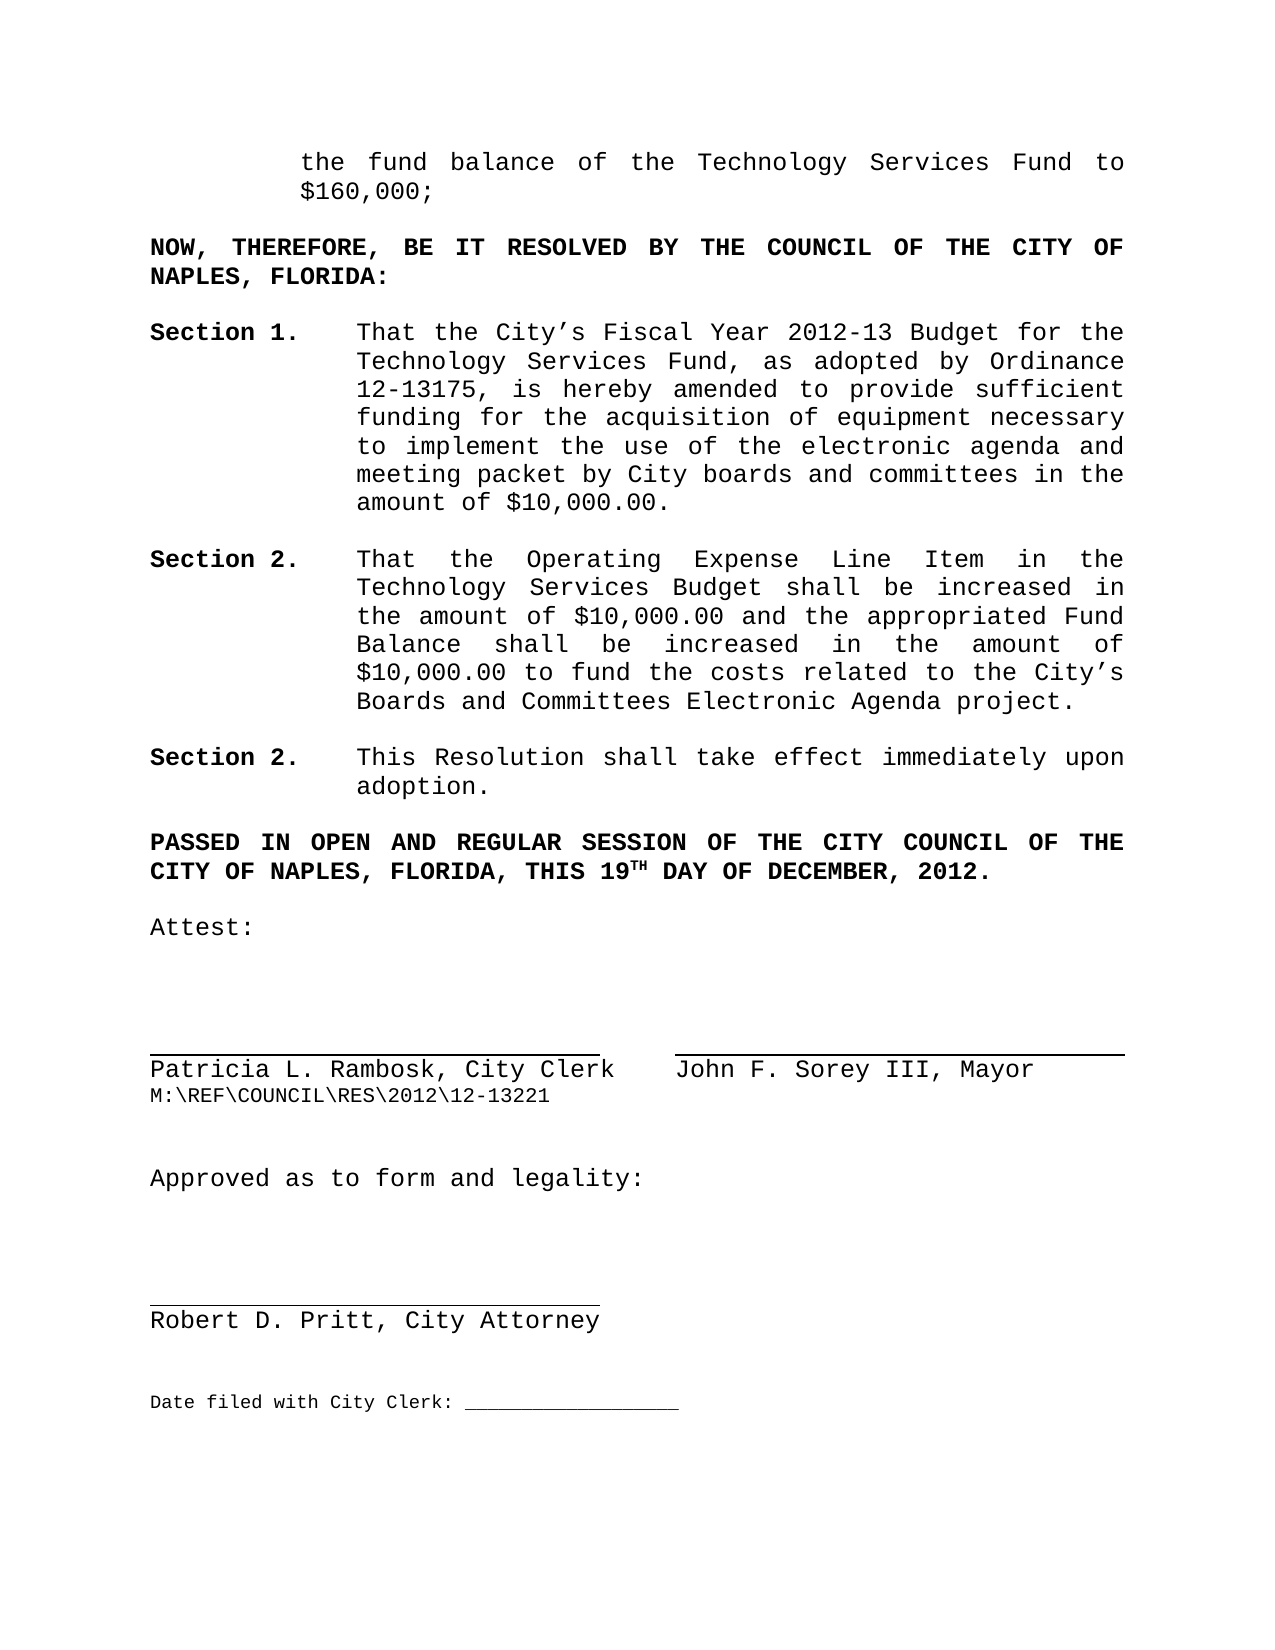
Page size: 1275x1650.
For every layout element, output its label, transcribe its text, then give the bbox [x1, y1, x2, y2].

text NOW, THEREFORE, BE IT RESOLVED BY THE COUNCIL OF THE CITY OF NAPLES, FLORIDA: [150, 235, 1125, 292]
text Attest: [150, 915, 1125, 943]
text Robert D. Pritt, City Attorney [150, 1308, 1125, 1336]
text M:\REF\COUNCIL\RES\2012\12-13221 [150, 1085, 1125, 1109]
text Date filed with City Clerk: ___________________ [150, 1393, 1125, 1414]
text Approved as to form and legality: [150, 1166, 1116, 1194]
text Section 2. That the Operating Expense Line Item in the Technology Services Budget shall be increased in the amount of $10,000.00 and the appropriated Fund Balance shall be increased in the amount of $10,000.00 to fund the costs related to the City’s Boards and Committees Electronic Agenda project. [150, 547, 1125, 717]
text Section 2. This Resolution shall take effect immediately upon adoption. [150, 745, 1125, 802]
text Section 1. That the City’s Fiscal Year 2012-13 Budget for the Technology Services Fund, as adopted by Ordinance 12-13175, is hereby amended to provide sufficient funding for the acquisition of equipment necessary to implement the use of the electronic agenda and meeting packet by City boards and committees in the amount of $10,000.00. [150, 320, 1125, 518]
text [150, 150, 1125, 207]
text Patricia L. Rambosk, City Clerk John F. Sorey III, Mayor [150, 1057, 1125, 1085]
text PASSED IN OPEN AND REGULAR SESSION OF THE CITY COUNCIL OF THE CITY OF NAPLES, FLORIDA, THIS 19TH DAY OF DECEMBER, 2012. [150, 830, 1125, 887]
